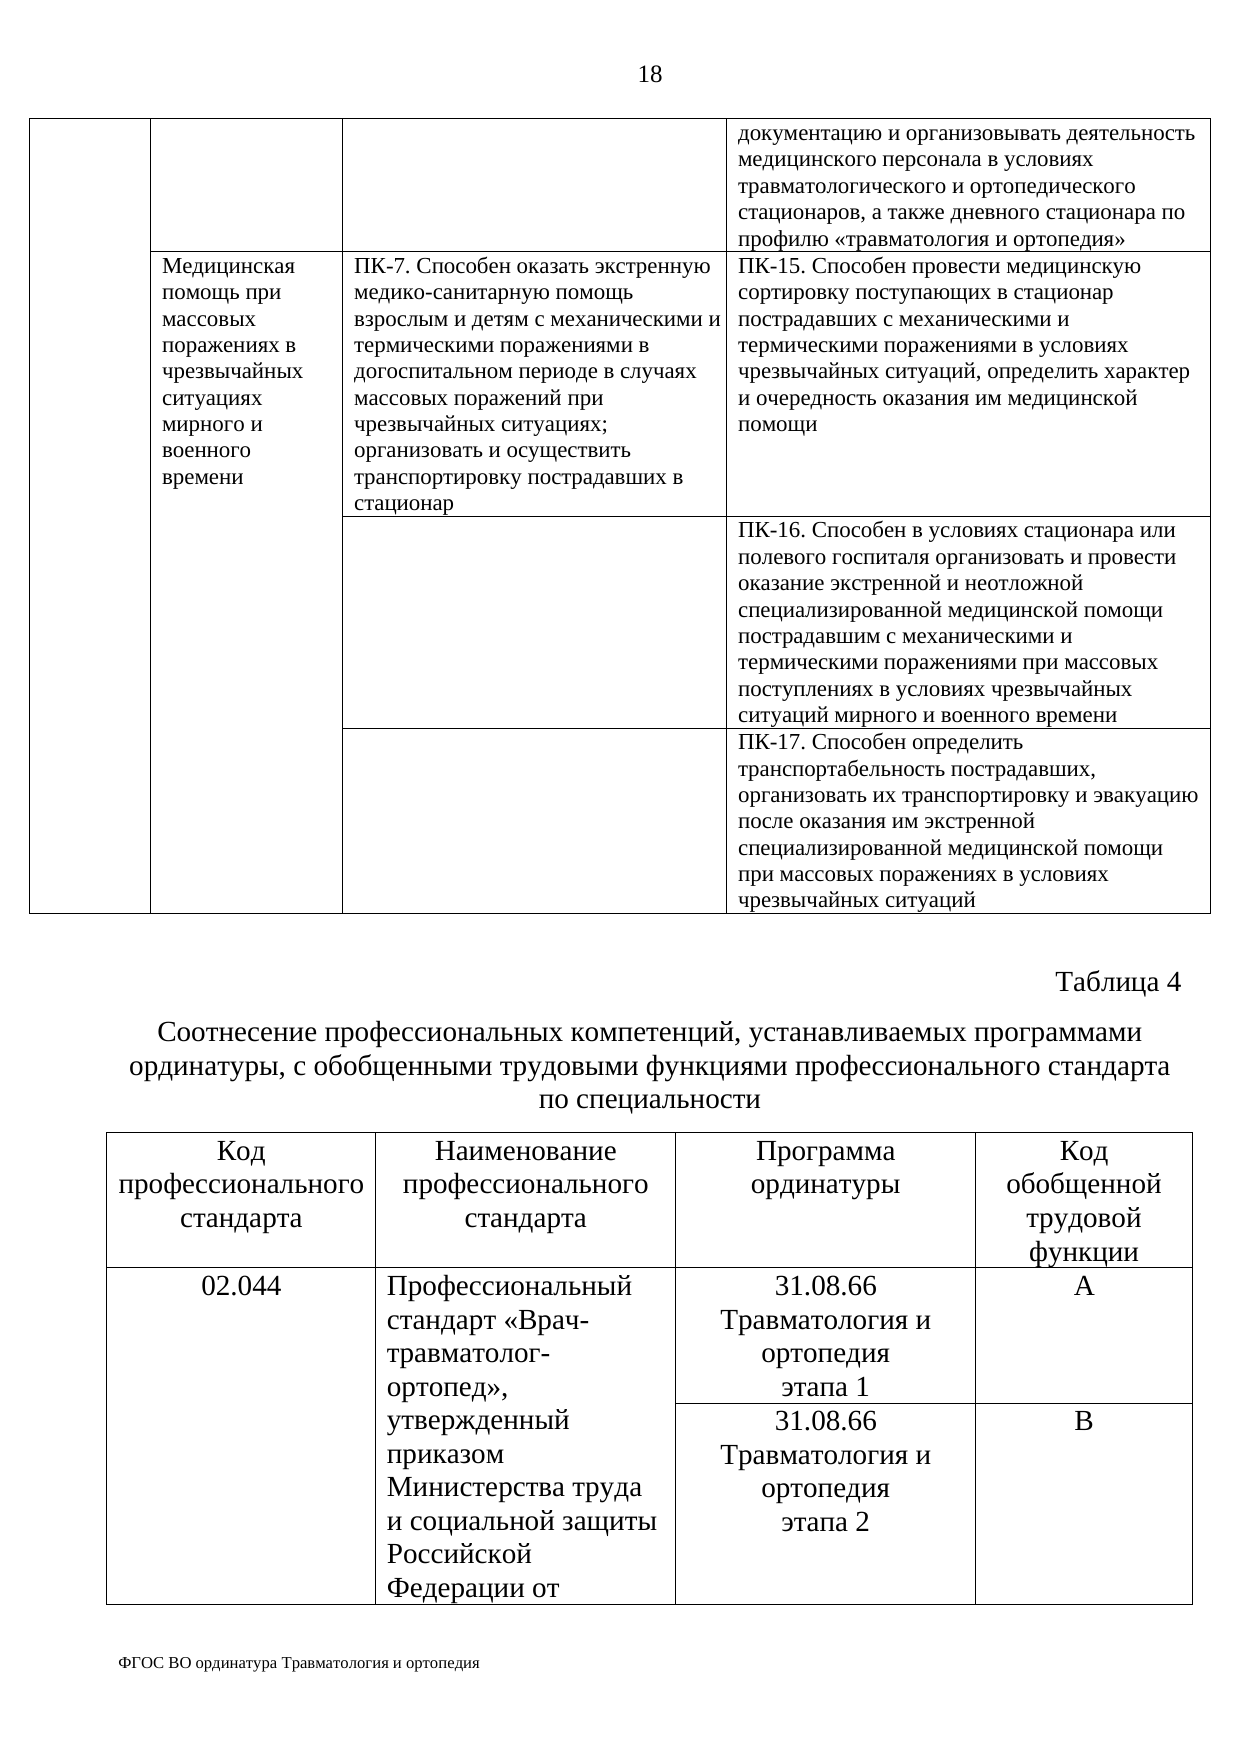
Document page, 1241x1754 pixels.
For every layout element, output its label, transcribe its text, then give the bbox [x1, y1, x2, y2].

table_cell В [976, 1404, 1192, 1604]
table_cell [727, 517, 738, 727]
table_cell 31.08.66 Травматология и ортопедия этапа 1 [676, 1268, 975, 1402]
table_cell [676, 1404, 975, 1604]
table_cell [343, 729, 726, 913]
table_header Программа ординатуры [676, 1133, 975, 1267]
text по специальности [118, 1082, 1181, 1115]
table_cell [343, 517, 726, 727]
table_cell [727, 119, 1210, 251]
table_cell - [343, 119, 726, 251]
text Соотнесение профессиональных компетенций, устанавливаемых программами ординатуры, с обобщенными трудовыми функциями профессионального стандарта [118, 1014, 1181, 1082]
table_header Код профессионального стандарта [107, 1133, 375, 1267]
table_cell ПК-15. Способен провести медицинскую сортировку поступающих в стационар пострадавших с механическими и термическими поражениями в условиях чрезвычайных ситуаций, определить характер и очередность оказания им медицинской помощи [727, 252, 1210, 516]
table_cell Медицинская помощь при массовых поражениях в чрезвычайных ситуациях мирного и военного времени [151, 252, 342, 913]
table_cell ПК-7. Способен оказать экстренную медико-санитарную помощь взрослым и детям с механическими и термическими поражениями в догоспитальном периоде в случаях массовых поражений при чрезвычайных ситуациях; организовать и осуществить транспортировку пострадавших в стационар [343, 252, 726, 516]
table_header Код обобщенной трудовой функции [976, 1133, 1192, 1267]
text Таблица 4 [118, 964, 1181, 998]
table_cell 02.044 [107, 1268, 375, 1604]
table_header Наименование профессионального стандарта [376, 1133, 675, 1267]
table_cell ПК-17. Способен определить транспортабельность пострадавших, организовать их транспортировку и эвакуацию после оказания им экстренной специализированной медицинской помощи при массовых поражениях в условиях чрезвычайных ситуаций [727, 729, 1210, 913]
table_cell А [976, 1268, 1192, 1402]
table_cell ПК-16. Способен в условиях стационара или полевого госпиталя организовать и провести оказание экстренной и неотложной специализированной медицинской помощи пострадавшим с механическими и термическими поражениями при массовых поступлениях в условиях чрезвычайных ситуаций мирного и военного времени [1073, 517, 1210, 727]
table_cell Профессиональный стандарт «Врач-травматолог-ортопед», утвержденный приказом Министерства труда и социальной защиты Российской Федерации от 12.11.2018 № 698н [376, 1268, 675, 1604]
